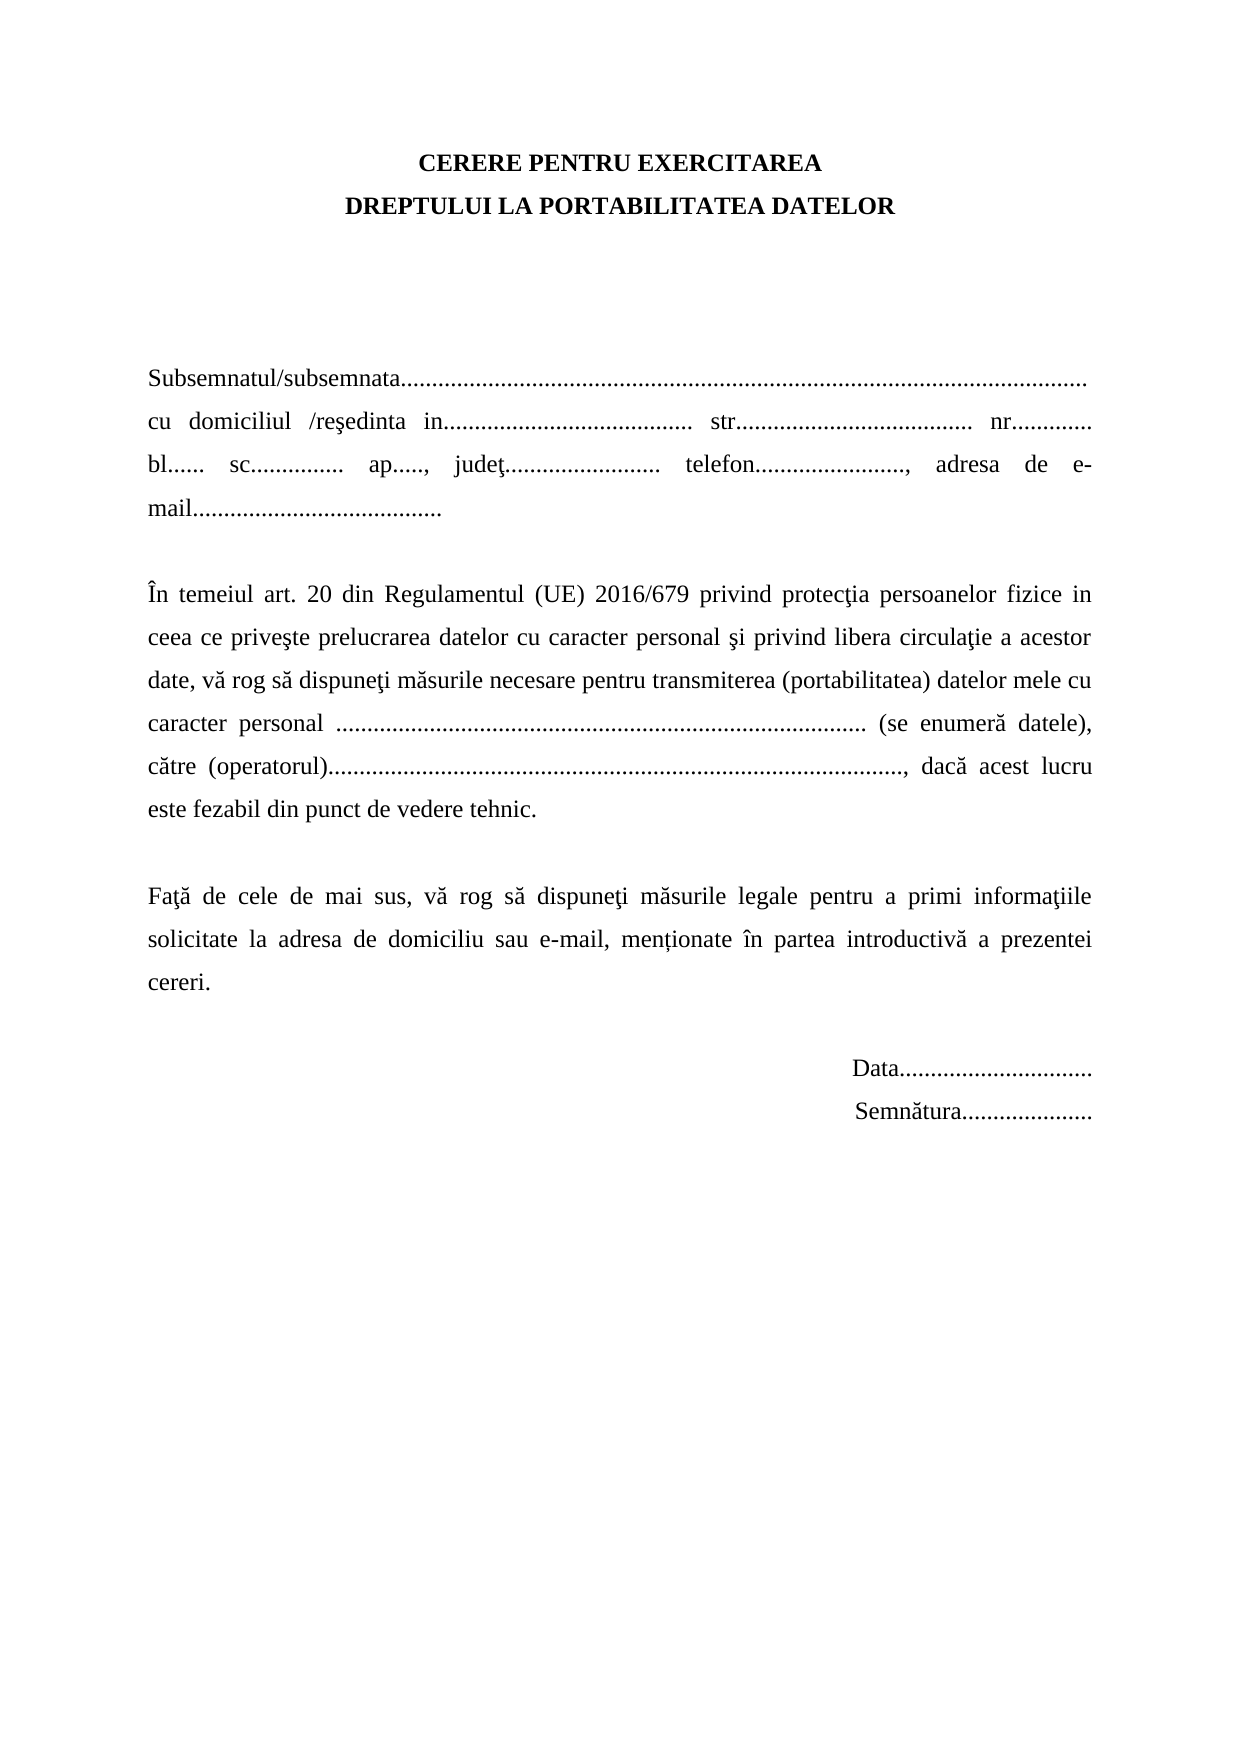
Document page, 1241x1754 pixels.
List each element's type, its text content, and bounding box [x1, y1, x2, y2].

text CERERE PENTRU EXERCITAREA [148, 148, 1093, 176]
text În temeiul art. 20 din Regulamentul (UE) 2016/679 privind protecţia persoanelor fizice in ceea ce priveşte prelucrarea datelor cu caracter personal şi privind libera circulaţie a acestor date, vă rog să dispuneţi măsurile necesare pentru transmiterea (portabilitatea) datelor mele cu caracter personal ..................................................................................... (se enumeră datele), către (operatorul)............................................................................................, dacă acest lucru este fezabil din punct de vedere tehnic. [148, 579, 1093, 823]
text DREPTULUI LA PORTABILITATEA DATELOR [148, 191, 1093, 219]
text Faţă de cele de mai sus, vă rog să dispuneţi măsurile legale pentru a primi informaţiile solicitate la adresa de domiciliu sau e-mail, menționate în partea introductivă a prezentei cereri. [148, 881, 1093, 996]
text Subsemnatul/subsemnata.............................................................................................................. [148, 363, 1093, 392]
text Data............................... [148, 1053, 1093, 1082]
text Semnătura..................... [148, 1096, 1093, 1125]
text cu domiciliul /reşedinta in........................................ str...................................... nr............. bl...... sc............... ap....., judeţ......................... telefon........................, adresa de e-mail........................................ [148, 406, 1093, 521]
